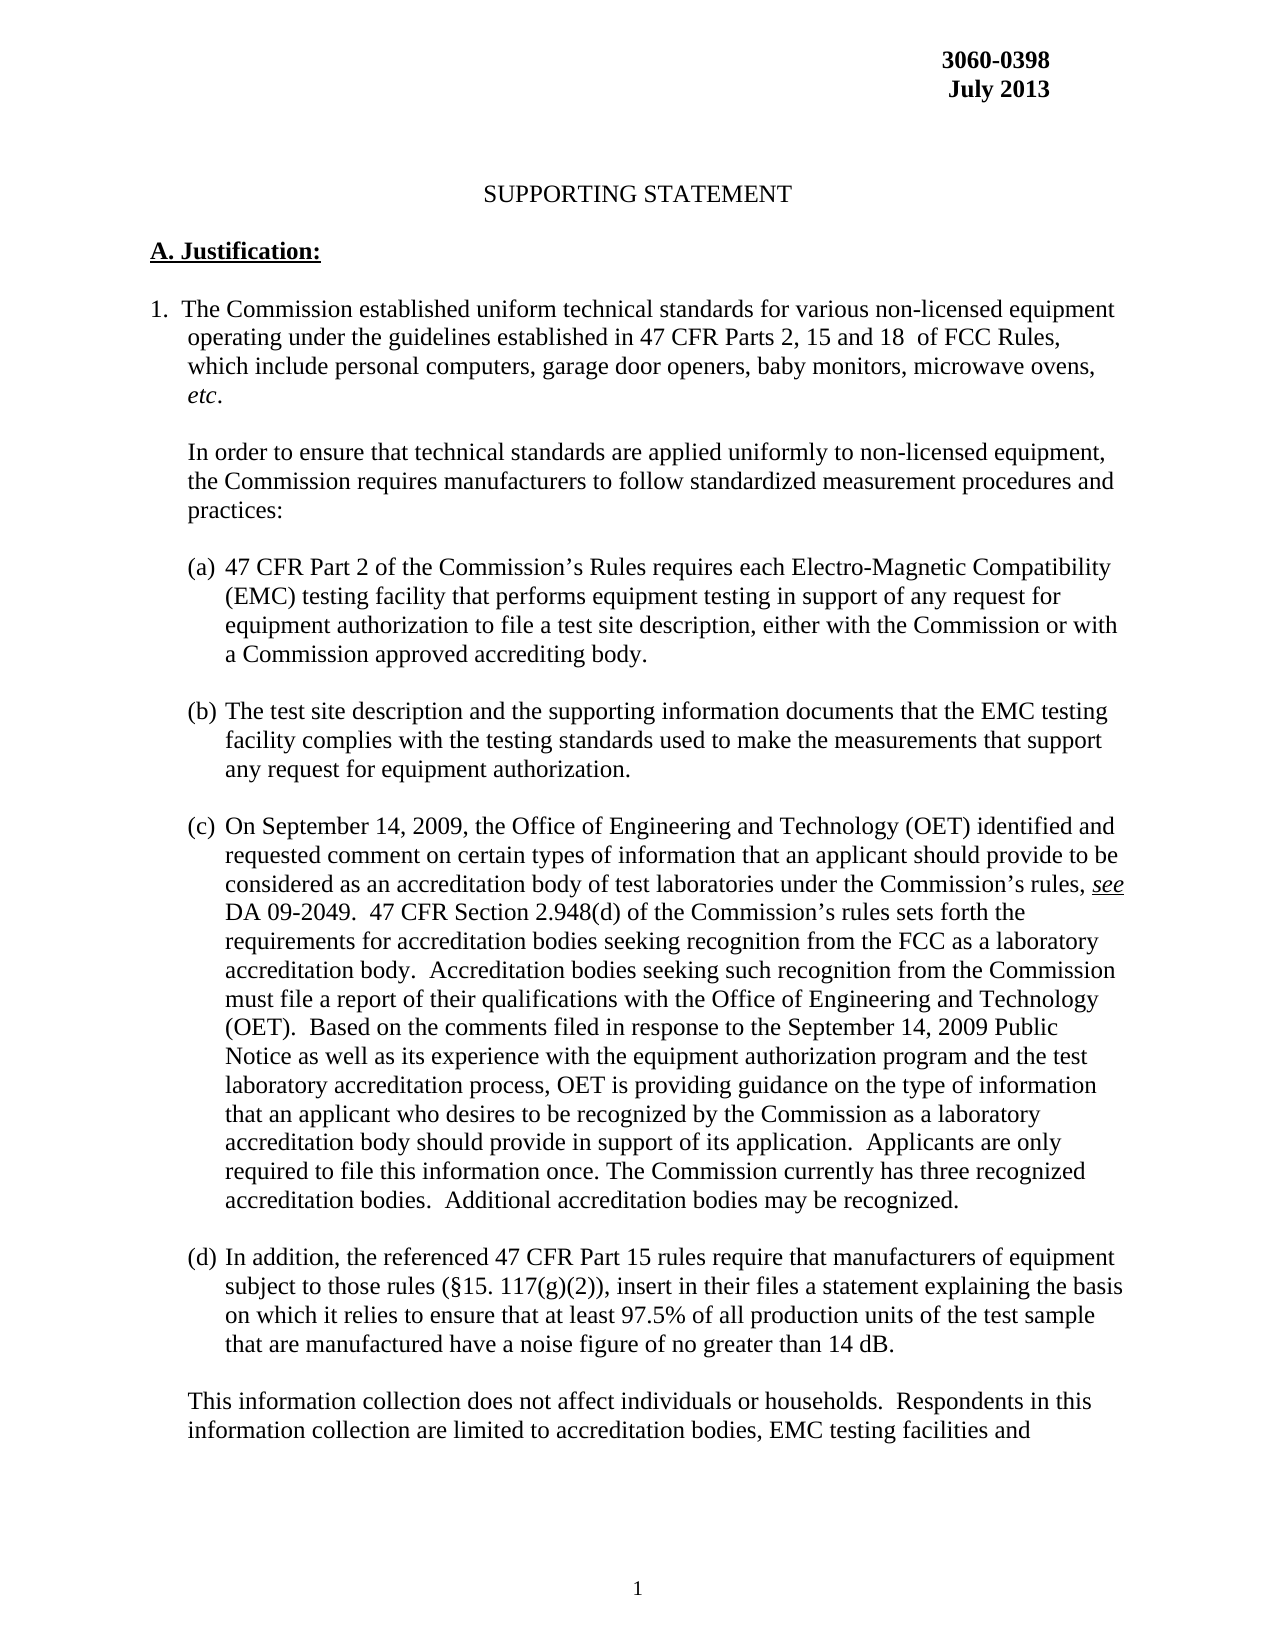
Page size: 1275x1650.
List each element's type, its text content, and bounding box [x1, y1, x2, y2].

list In addition, the referenced 47 CFR Part 15 rules require that manufacturers of equipment subject to those rules (§15. 117(g)(2)), insert in their files a statement explaining the basis on which it relies to ensure that at least 97.5% of all production units of the test sample that are manufactured have a noise figure of no greater than 14 dB. [187, 1242, 1125, 1357]
list On September 14, 2009, the Office of Engineering and Technology (OET) identified and requested comment on certain types of information that an applicant should provide to be considered as an accreditation body of test laboratories under the Commission’s rules, see DA 09-2049. 47 CFR Section 2.948(d) of the Commission’s rules sets forth the requirements for accreditation bodies seeking recognition from the FCC as a laboratory accreditation body. Accreditation bodies seeking such recognition from the Commission must file a report of their qualifications with the Office of Engineering and Technology (OET). Based on the comments filed in response to the September 14, 2009 Public Notice as well as its experience with the equipment authorization program and the test laboratory accreditation process, OET is providing guidance on the type of information that an applicant who desires to be recognized by the Commission as a laboratory accreditation body should provide in support of its application. Applicants are only required to file this information once. The Commission currently has three recognized accreditation bodies. Additional accreditation bodies may be recognized. [187, 811, 1125, 1214]
text 1. The Commission established uniform technical standards for various non-licensed equipment operating under the guidelines established in 47 CFR Parts 2, 15 and 18 of FCC Rules, which include personal computers, garage door openers, baby monitors, microwave ovens, etc. [150, 294, 1125, 409]
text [187, 1386, 1125, 1444]
text In order to ensure that technical standards are applied uniformly to non-licensed equipment, the Commission requires manufacturers to follow standardized measurement procedures and practices: [150, 437, 1125, 524]
list 47 CFR Part 2 of the Commission’s Rules requires each Electro-Magnetic Compatibility (EMC) testing facility that performs equipment testing in support of any request for equipment authorization to file a test site description, either with the Commission or with a Commission approved accrediting body. [187, 552, 1125, 667]
text A. Justification: [150, 236, 1125, 265]
text SUPPORTING STATEMENT [150, 179, 1125, 207]
list The test site description and the supporting information documents that the EMC testing facility complies with the testing standards used to make the measurements that support any request for equipment authorization. [187, 696, 1125, 782]
